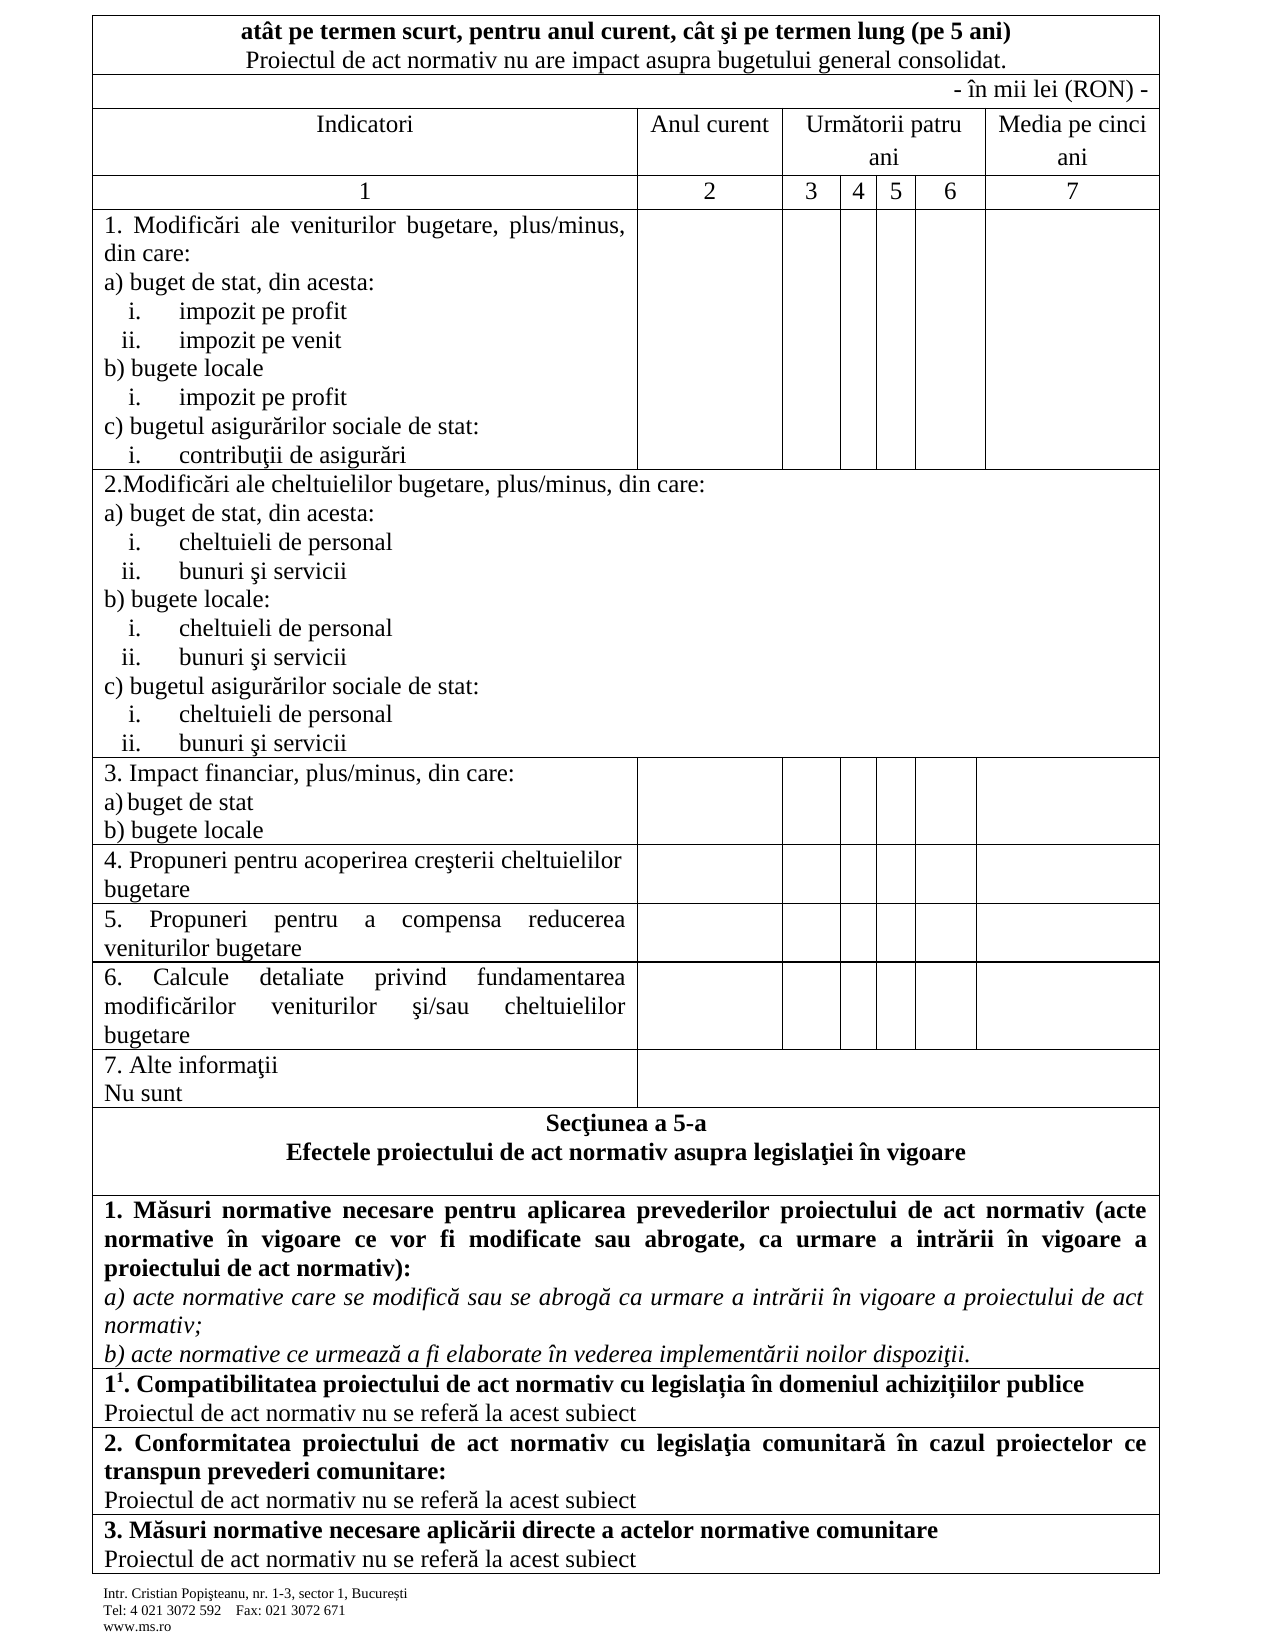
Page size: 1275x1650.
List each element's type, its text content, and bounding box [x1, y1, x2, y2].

table_cell Media pe cinci ani [986, 109, 1159, 175]
table_cell Anul curent [638, 109, 782, 175]
table_cell [638, 963, 782, 1049]
table_cell [877, 904, 915, 961]
table_cell [977, 963, 1159, 1049]
table_cell [783, 758, 840, 844]
table_cell [783, 845, 840, 903]
table_cell 7. Alte informaţii Nu sunt [93, 1050, 637, 1107]
table_cell [841, 904, 876, 961]
table_cell [783, 210, 840, 468]
table_cell [638, 210, 782, 468]
table_cell [877, 963, 915, 1049]
table_cell 4. Propuneri pentru acoperirea creşterii cheltuielilor bugetare [93, 845, 637, 903]
table_cell [841, 963, 876, 1049]
table_cell 4 [841, 176, 876, 209]
table_cell [916, 758, 976, 844]
table_cell 1. Modificări ale veniturilor bugetare, plus/minus, din care: a) buget de stat, din acesta: impozit pe profit impozit pe venit b) bugete locale impozit pe profit c) bugetul asigurărilor sociale de stat: contribuţii de asigurări [93, 210, 637, 468]
table_cell 1 [93, 176, 637, 209]
table_cell [877, 758, 915, 844]
table_cell [877, 845, 915, 903]
table_cell [877, 210, 915, 468]
table_cell [638, 758, 782, 844]
table_cell - în mii lei (RON) - [93, 75, 1159, 108]
table_cell 5 [877, 176, 915, 209]
table_cell [841, 758, 876, 844]
table_cell [977, 758, 1159, 844]
table_cell [977, 904, 1159, 961]
table_cell [638, 1050, 1159, 1107]
table_cell [841, 210, 876, 468]
table_cell 3. Impact financiar, plus/minus, din care: a) buget de stat b) bugete locale [93, 758, 637, 844]
table_cell [916, 963, 976, 1049]
table_cell Următorii patru ani [783, 109, 985, 175]
table_cell 1. Măsuri normative necesare pentru aplicarea prevederilor proiectului de act normativ (acte normative în vigoare ce vor fi modificate sau abrogate, ca urmare a intrării în vigoare a proiectului de act normativ): a) acte normative care se modifică sau se abrogă ca urmare a intrării în vigoare a proiectului de act normativ; b) acte normative ce urmează a fi elaborate în vederea implementării noilor dispoziţii. [93, 1196, 1159, 1368]
table_cell 3 [783, 176, 840, 209]
table_cell 11. Compatibilitatea proiectului de act normativ cu legislația în domeniul achizițiilor publice Proiectul de act normativ nu se referă la acest subiect [93, 1369, 1159, 1427]
table_cell Secţiunea a 5-a Efectele proiectului de act normativ asupra legislaţiei în vigoare [93, 1108, 1159, 1194]
table_cell [977, 845, 1159, 903]
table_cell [93, 16, 1159, 73]
table_cell [638, 845, 782, 903]
table_cell 3. Măsuri normative necesare aplicării directe a actelor normative comunitare Proiectul de act normativ nu se referă la acest subiect [93, 1515, 1159, 1572]
table_cell [916, 904, 976, 961]
table_cell 6 [916, 176, 985, 209]
table_cell 7 [986, 176, 1159, 209]
table_cell 2.Modificări ale cheltuielilor bugetare, plus/minus, din care: a) buget de stat, din acesta: cheltuieli de personal bunuri şi servicii b) bugete locale: cheltuieli de personal bunuri şi servicii c) bugetul asigurărilor sociale de stat: cheltuieli de personal bunuri şi servicii [93, 470, 1159, 757]
table_cell 6. Calcule detaliate privind fundamentarea modificărilor veniturilor şi/sau cheltuielilor bugetare [93, 963, 637, 1049]
table_cell [841, 845, 876, 903]
table_cell [638, 904, 782, 961]
table_cell [916, 210, 985, 468]
table_cell 2 [638, 176, 782, 209]
table_cell [783, 963, 840, 1049]
table_cell [916, 845, 976, 903]
table_cell [986, 210, 1159, 468]
table_cell 5. Propuneri pentru a compensa reducerea veniturilor bugetare [93, 904, 637, 961]
table_cell [783, 904, 840, 961]
table_cell 2. Conformitatea proiectului de act normativ cu legislaţia comunitară în cazul proiectelor ce transpun prevederi comunitare: Proiectul de act normativ nu se referă la acest subiect [93, 1428, 1159, 1514]
table_cell Indicatori [93, 109, 637, 175]
